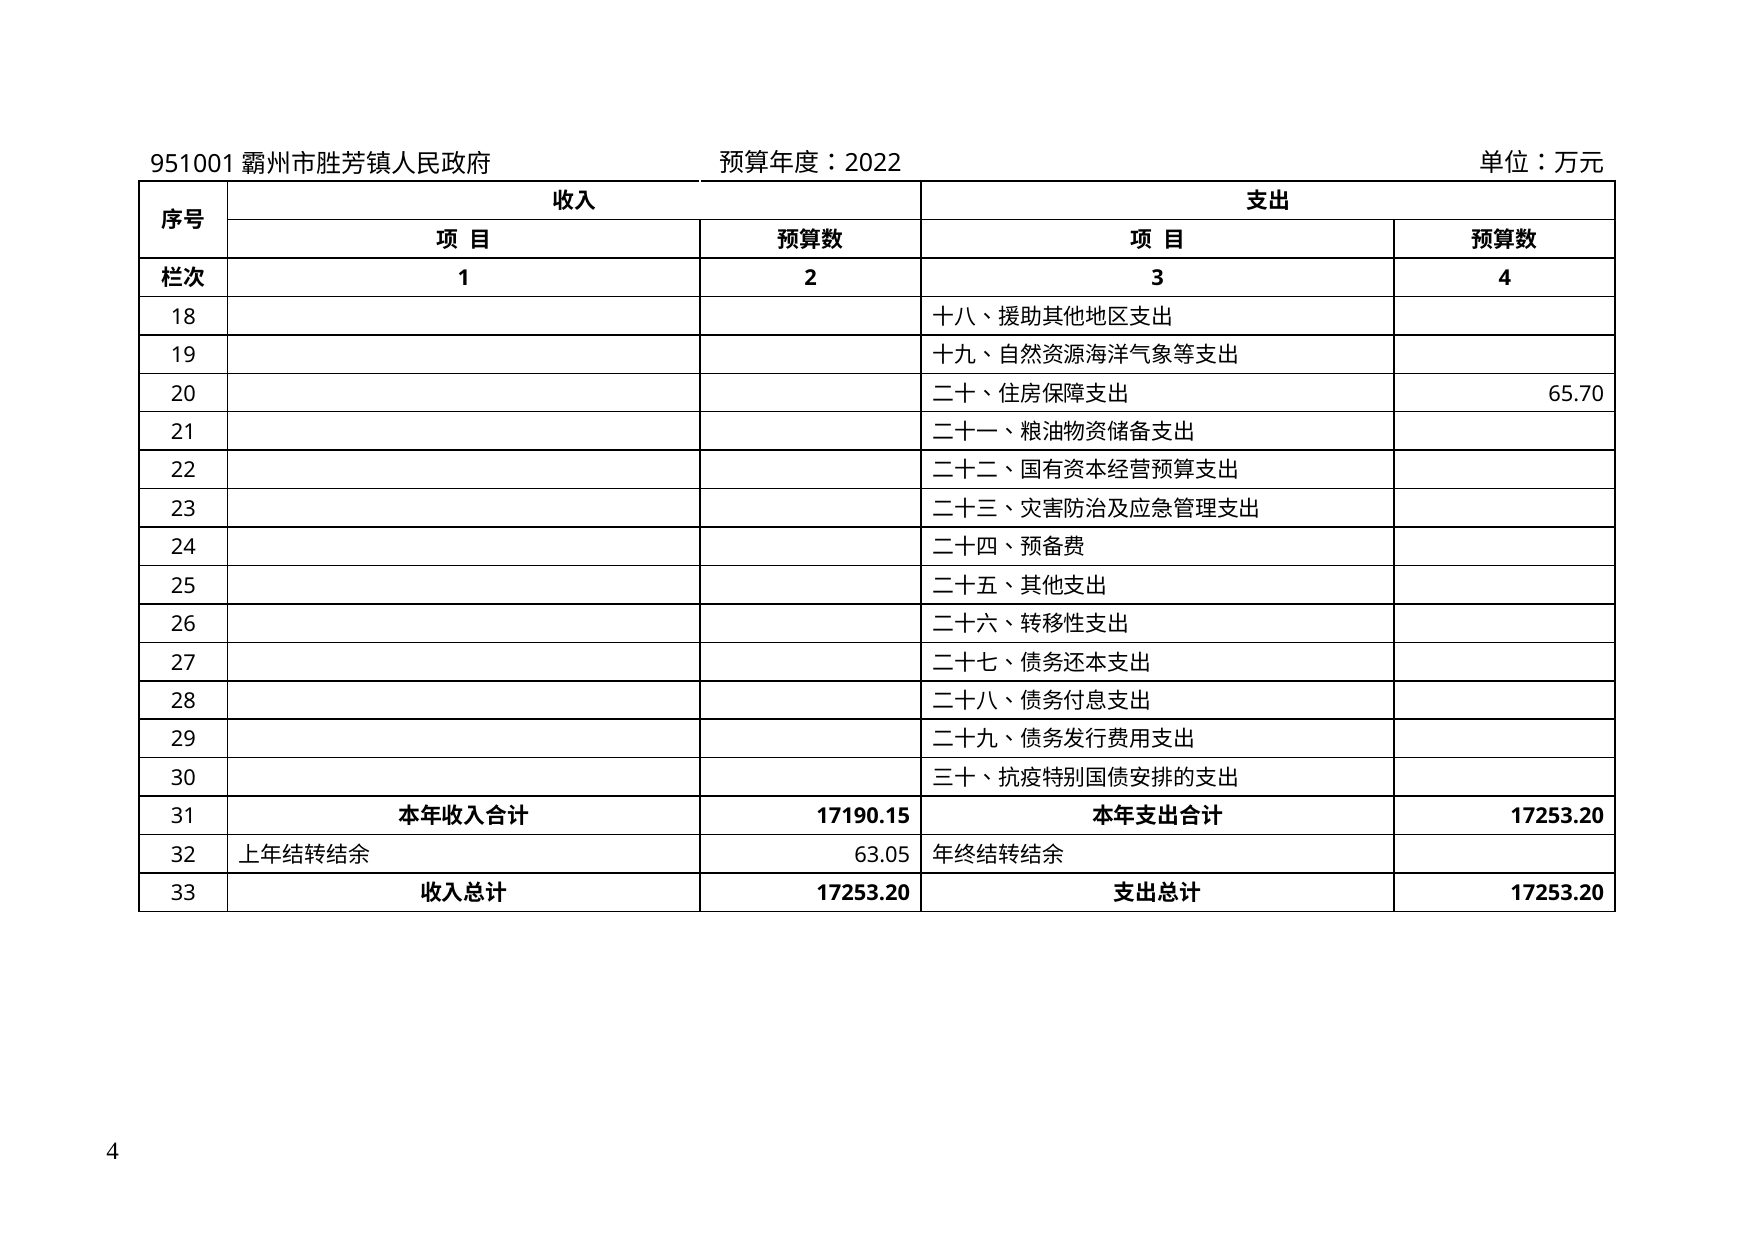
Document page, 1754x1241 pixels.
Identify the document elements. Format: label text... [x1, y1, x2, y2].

table_cell 二十三、灾害防治及应急管理支出 [922, 489, 1393, 526]
table_cell 21 [140, 412, 227, 449]
table_cell [701, 528, 920, 564]
table_cell 收入总计 [228, 874, 699, 911]
table_cell 预算数 [1395, 220, 1614, 257]
table_cell [228, 489, 699, 526]
table_cell 二十二、国有资本经营预算支出 [922, 451, 1393, 488]
table_cell [228, 374, 699, 411]
table_cell [701, 412, 920, 449]
table_cell 22 [140, 451, 227, 488]
table_cell 18 [140, 297, 227, 334]
table_cell 17253.20 [1395, 797, 1614, 834]
table_cell [1395, 643, 1614, 680]
table_cell 十九、自然资源海洋气象等支出 [922, 336, 1393, 372]
table_cell [701, 374, 920, 411]
table_cell 栏次 [140, 259, 227, 296]
table_cell [1395, 412, 1614, 449]
table_cell 年终结转结余 [922, 835, 1393, 872]
table_cell [701, 643, 920, 680]
table_cell 24 [140, 528, 227, 564]
table_cell [1395, 605, 1614, 641]
table_cell 25 [140, 566, 227, 603]
table_cell 本年支出合计 [922, 797, 1393, 834]
table_cell [701, 566, 920, 603]
table_cell 二十七、债务还本支出 [922, 643, 1393, 680]
table_cell 本年收入合计 [228, 797, 699, 834]
table_cell [1395, 451, 1614, 488]
table_cell [1395, 528, 1614, 564]
table_cell [228, 412, 699, 449]
table_cell [1395, 682, 1614, 718]
table_cell 三十、抗疫特别国债安排的支出 [922, 758, 1393, 795]
table_cell 支出 [922, 182, 1614, 219]
table_cell 项 目 [922, 220, 1393, 257]
table_cell [1395, 566, 1614, 603]
table_cell [228, 758, 699, 795]
table_cell [1395, 297, 1614, 334]
table_header 预算年度：2022 [701, 143, 920, 180]
table_cell 17253.20 [1395, 874, 1614, 911]
table_cell 29 [140, 720, 227, 757]
table_header 951001霸州市胜芳镇人民政府 [140, 143, 699, 180]
table_cell 63.05 [701, 835, 920, 872]
table_cell [701, 489, 920, 526]
table_cell [1395, 758, 1614, 795]
table_cell 17190.15 [701, 797, 920, 834]
table_cell 收入 [228, 182, 920, 219]
table_cell [1395, 336, 1614, 372]
table_cell 二十四、预备费 [922, 528, 1393, 564]
table_cell [701, 297, 920, 334]
table_cell 序号 [140, 182, 227, 257]
table_cell 4 [1395, 259, 1614, 296]
table_cell [701, 605, 920, 641]
table_cell 1 [228, 259, 699, 296]
table_cell [701, 720, 920, 757]
table_cell 二十八、债务付息支出 [922, 682, 1393, 718]
table_cell 二十、住房保障支出 [922, 374, 1393, 411]
table_cell [228, 682, 699, 718]
table_cell 30 [140, 758, 227, 795]
table_cell 二十九、债务发行费用支出 [922, 720, 1393, 757]
table_cell 26 [140, 605, 227, 641]
table_cell 3 [922, 259, 1393, 296]
table_cell 19 [140, 336, 227, 372]
table_cell [701, 758, 920, 795]
table_cell 十八、援助其他地区支出 [922, 297, 1393, 334]
table_cell [1395, 720, 1614, 757]
table_cell [701, 451, 920, 488]
table_cell 23 [140, 489, 227, 526]
table_cell 支出总计 [922, 874, 1393, 911]
table_cell 33 [140, 874, 227, 911]
table_cell [228, 566, 699, 603]
table_cell [701, 682, 920, 718]
table_cell [228, 451, 699, 488]
table_cell [228, 528, 699, 564]
table_cell 32 [140, 835, 227, 872]
table_cell 65.70 [1395, 374, 1614, 411]
table_cell [228, 605, 699, 641]
table_cell 2 [701, 259, 920, 296]
table_cell 项 目 [228, 220, 699, 257]
table_cell [1395, 489, 1614, 526]
table_cell 二十六、转移性支出 [922, 605, 1393, 641]
table_cell [228, 720, 699, 757]
table_cell 二十五、其他支出 [922, 566, 1393, 603]
table_cell [1395, 835, 1614, 872]
table_cell 预算数 [701, 220, 920, 257]
table_cell 27 [140, 643, 227, 680]
table_cell 上年结转结余 [228, 835, 699, 872]
table_cell [228, 297, 699, 334]
table_cell [701, 336, 920, 372]
table_cell 31 [140, 797, 227, 834]
table_cell 28 [140, 682, 227, 718]
table_cell [228, 336, 699, 372]
table_cell 17253.20 [701, 874, 920, 911]
table_cell 20 [140, 374, 227, 411]
table_cell [228, 643, 699, 680]
table_header 单位：万元 [922, 143, 1614, 180]
table_cell 二十一、粮油物资储备支出 [922, 412, 1393, 449]
